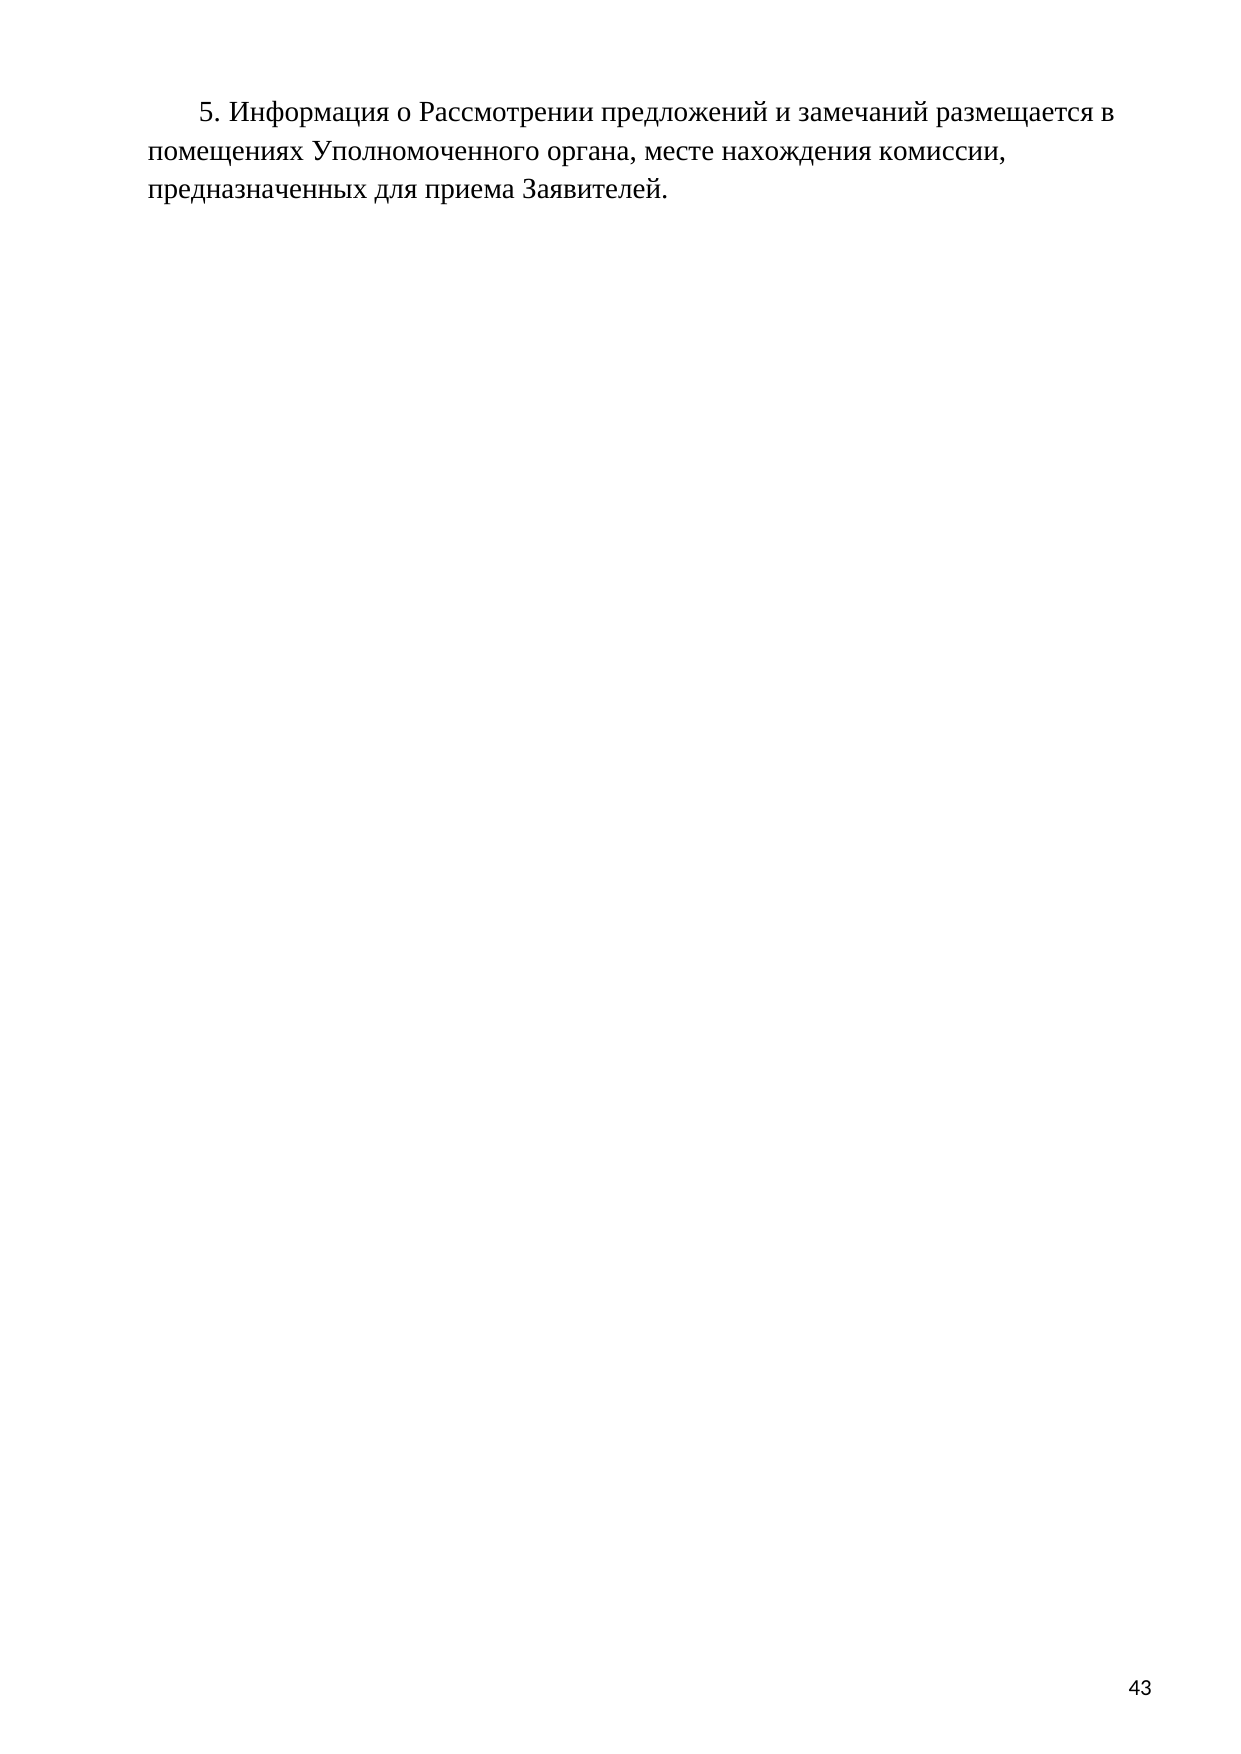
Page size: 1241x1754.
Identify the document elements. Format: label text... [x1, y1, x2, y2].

text Информация о Рассмотрении предложений и замечаний размещается в помещениях Уполномоченного органа, месте нахождения комиссии, предназначенных для приема Заявителей. [148, 94, 1152, 205]
